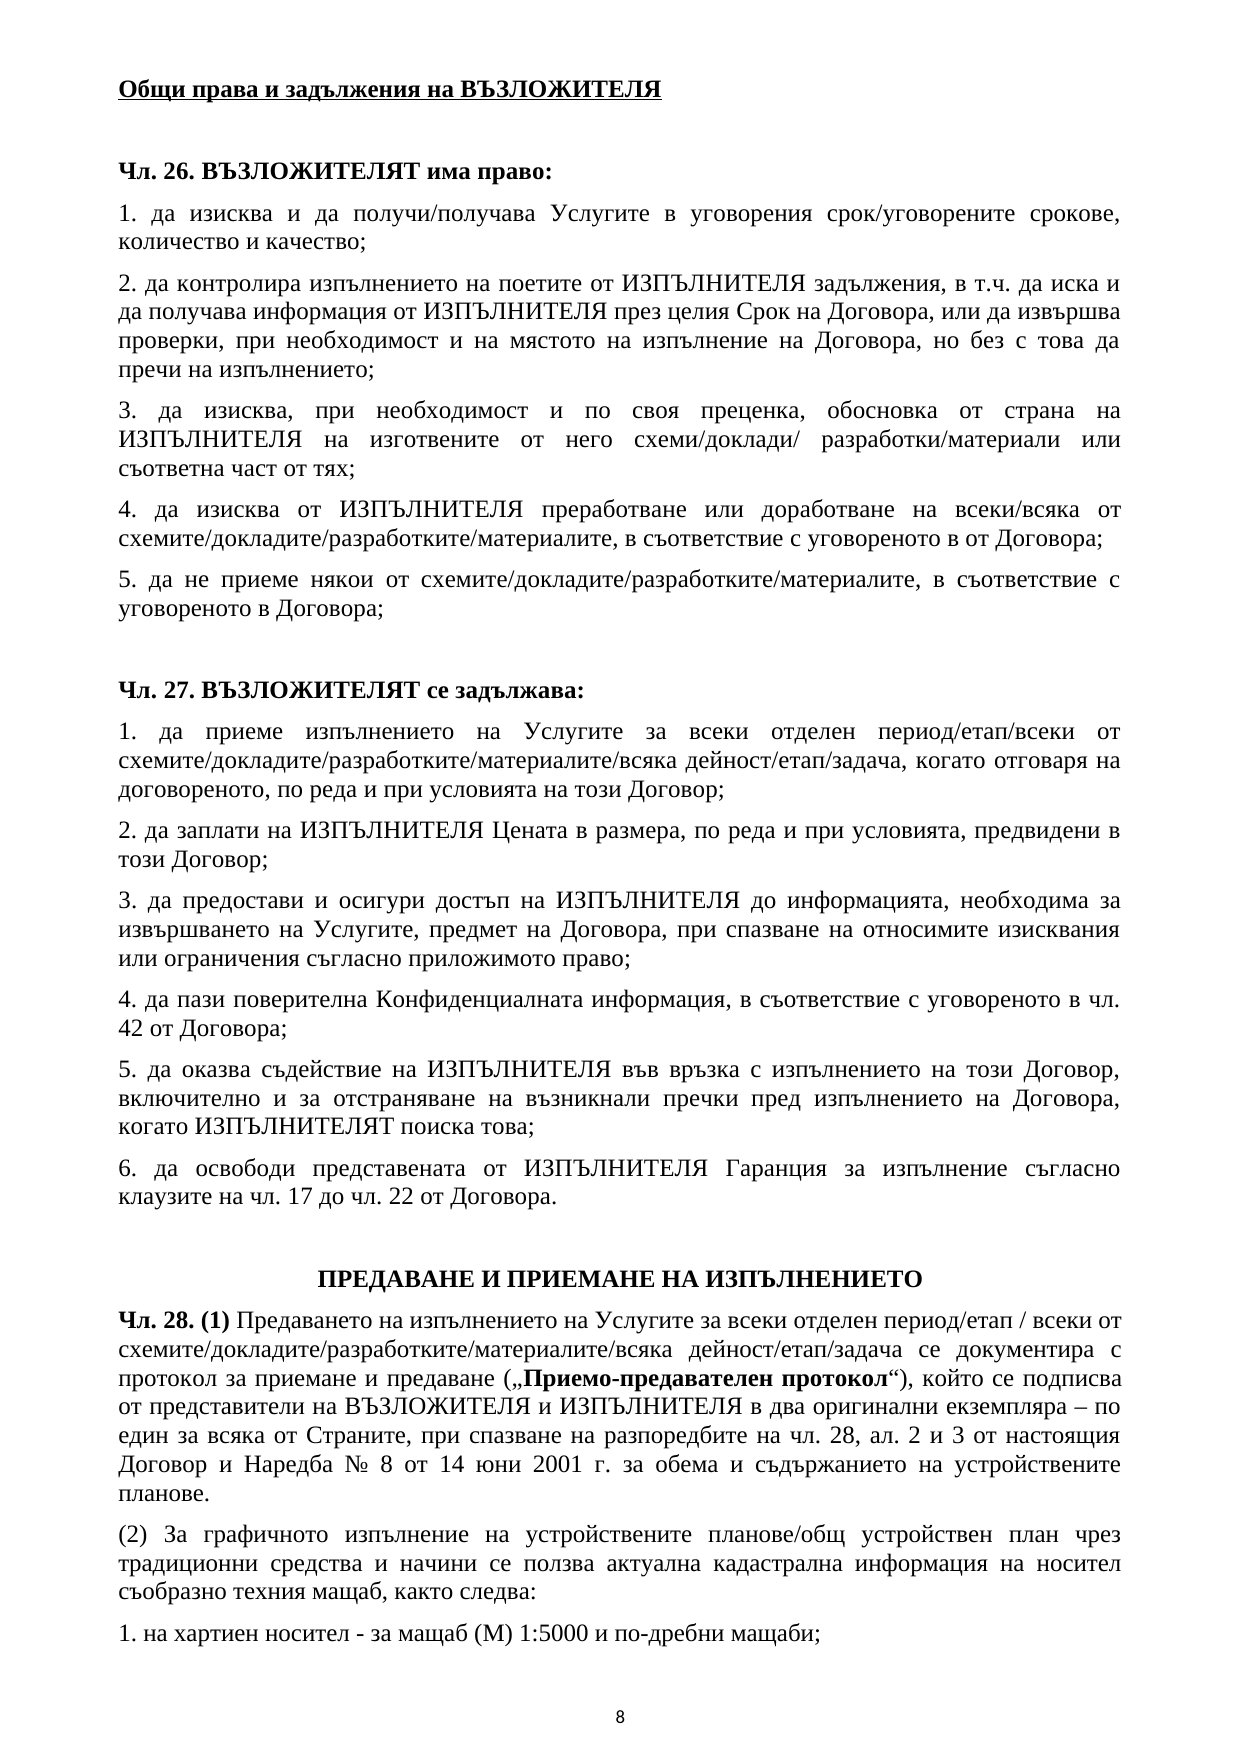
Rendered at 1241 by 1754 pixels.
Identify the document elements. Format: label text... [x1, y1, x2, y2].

text 2. да заплати на ИЗПЪЛНИТЕЛЯ Цената в размера, по реда и при условията, предвидени в този Договор; [118, 815, 1122, 873]
text (2) За графичното изпълнение на устройствените планове/общ устройствен план чрез традиционни средства и начини се ползва актуална кадастрална информация на носител съобразно техния мащаб, както следва: [118, 1519, 1122, 1605]
text Общи права и задължения на ВЪЗЛОЖИТЕЛЯ [118, 74, 1122, 103]
text ПРЕДАВАНЕ И ПРИЕМАНЕ НА ИЗПЪЛНЕНИЕТО [118, 1264, 1122, 1293]
text 1. да приеме изпълнението на Услугите за всеки отделен период/етап/всеки от схемите/докладите/разработките/материалите/всяка дейност/етап/задача, когато отговаря на договореното, по реда и при условията на този Договор; [118, 716, 1122, 803]
text 6. да освободи представената от ИЗПЪЛНИТЕЛЯ Гаранция за изпълнение съгласно клаузите на чл. 17 до чл. 22 от Договора. [118, 1153, 1122, 1210]
text 2. да контролира изпълнението на поетите от ИЗПЪЛНИТЕЛЯ задължения, в т.ч. да иска и да получава информация от ИЗПЪЛНИТЕЛЯ през целия Срок на Договора, или да извършва проверки, при необходимост и на мястото на изпълнение на Договора, но без с това да пречи на изпълнението; [118, 268, 1122, 383]
text 3. да предостави и осигури достъп на ИЗПЪЛНИТЕЛЯ до информацията, необходима за извършването на Услугите, предмет на Договора, при спазване на относимите изисквания или ограничения съгласно приложимото право; [118, 885, 1122, 971]
text 4. да пази поверителна Конфиденциалната информация, в съответствие с уговореното в чл. 42 от Договора; [118, 984, 1122, 1041]
text Чл. 27. ВЪЗЛОЖИТЕЛЯТ се задължава: [118, 675, 1122, 704]
text 1. да изисква и да получи/получава Услугите в уговорения срок/уговорените срокове, количество и качество; [118, 198, 1122, 255]
text Чл. 26. ВЪЗЛОЖИТЕЛЯТ има право: [118, 156, 1122, 185]
text 1. на хартиен носител - за мащаб (М) 1:5000 и по-дребни мащаби; [118, 1618, 1122, 1646]
text Чл. 28. (1) Предаването на изпълнението на Услугите за всеки отделен период/етап / всеки от схемите/докладите/разработките/материалите/всяка дейност/етап/задача се документира с протокол за приемане и предаване („Приемо-предавателен протокол“), който се подписва от представители на ВЪЗЛОЖИТЕЛЯ и ИЗПЪЛНИТЕЛЯ в два оригинални екземпляра – по един за всяка от Страните, при спазване на разпоредбите на чл. 28, ал. 2 и 3 от настоящия Договор и Наредба № 8 от 14 юни 2001 г. за обема и съдържанието на устройствените планове. [118, 1305, 1122, 1506]
text 3. да изисква, при необходимост и по своя преценка, обосновка от страна на ИЗПЪЛНИТЕЛЯ на изготвените от него схеми/доклади/ разработки/материали или съответна част от тях; [118, 395, 1122, 481]
text 5. да оказва съдействие на ИЗПЪЛНИТЕЛЯ във връзка с изпълнението на този Договор, включително и за отстраняване на възникнали пречки пред изпълнението на Договора, когато ИЗПЪЛНИТЕЛЯТ поиска това; [118, 1054, 1122, 1140]
text 5. да не приеме някои от схемите/докладите/разработките/материалите, в съответствие с уговореното в Договора; [118, 564, 1122, 621]
text 4. да изисква от ИЗПЪЛНИТЕЛЯ преработване или доработване на всеки/всяка от схемите/докладите/разработките/материалите, в съответствие с уговореното в от Договора; [118, 494, 1122, 551]
